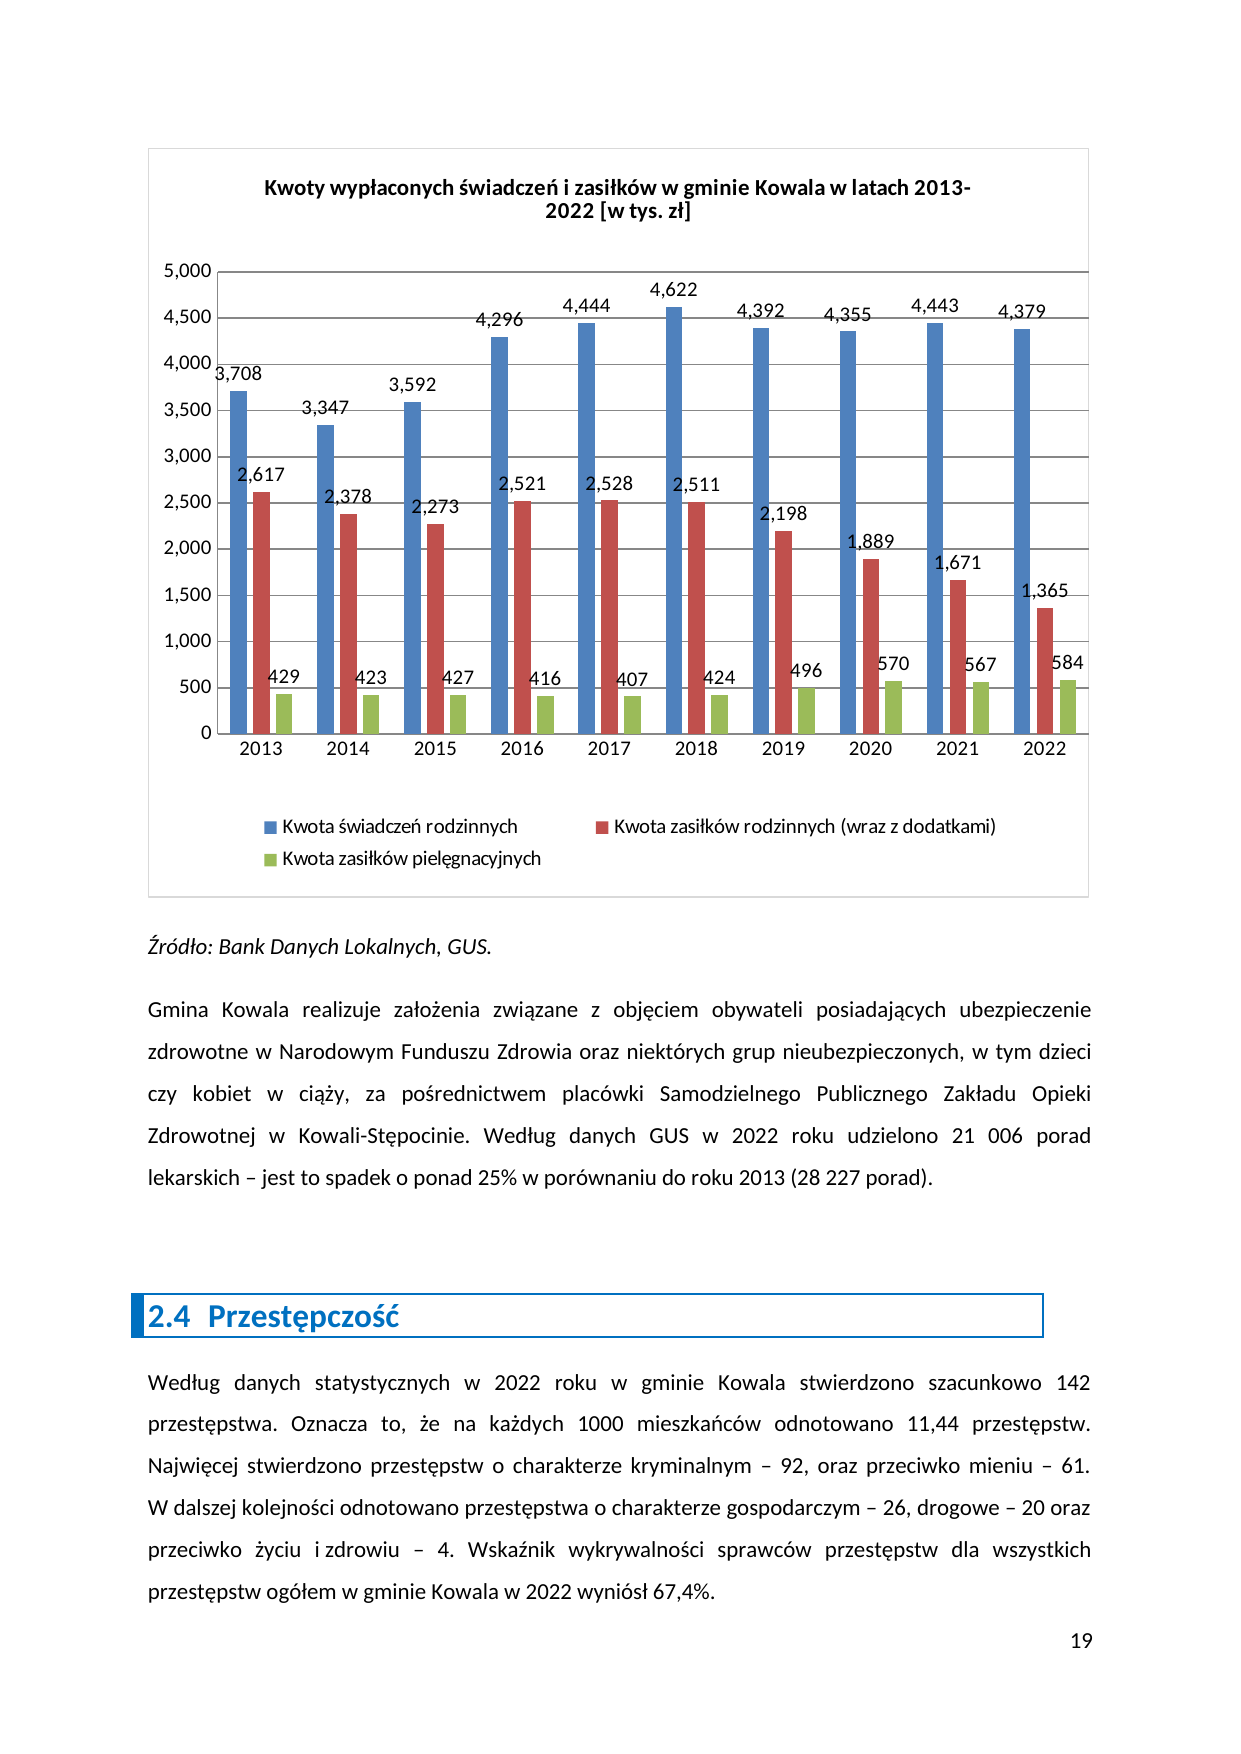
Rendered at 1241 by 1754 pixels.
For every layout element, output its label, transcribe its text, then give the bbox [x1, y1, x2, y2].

subtitle Przestępczość [144, 1295, 1042, 1336]
text Gmina Kowala realizuje założenia związane z objęciem obywateli posiadających ubezpieczenie zdrowotne w Narodowym Funduszu Zdrowia oraz niektórych grup nieubezpieczonych, w tym dzieci czy kobiet w ciąży, za pośrednictwem placówki Samodzielnego Publicznego Zakładu Opieki Zdrowotnej w Kowali-Stępocinie. Według danych GUS w 2022 roku udzielono 21 006 porad lekarskich – jest to spadek o ponad 25% w porównaniu do roku 2013 (28 227 porad). [148, 995, 1093, 1191]
text Źródło: Bank Danych Lokalnych, GUS. [148, 932, 1093, 960]
text Według danych statystycznych w 2022 roku w gminie Kowala stwierdzono szacunkowo 142 przestępstwa. Oznacza to, że na każdych 1000 mieszkańców odnotowano 11,44 przestępstw. Najwięcej stwierdzono przestępstw o charakterze kryminalnym – 92, oraz przeciwko mieniu – 61. W dalszej kolejności odnotowano przestępstwa o charakterze gospodarczym – 26, drogowe – 20 oraz przeciwko życiu i zdrowiu – 4. Wskaźnik wykrywalności sprawców przestępstw dla wszystkich przestępstw ogółem w gminie Kowala w 2022 wyniósł 67,4%. [148, 1368, 1093, 1606]
